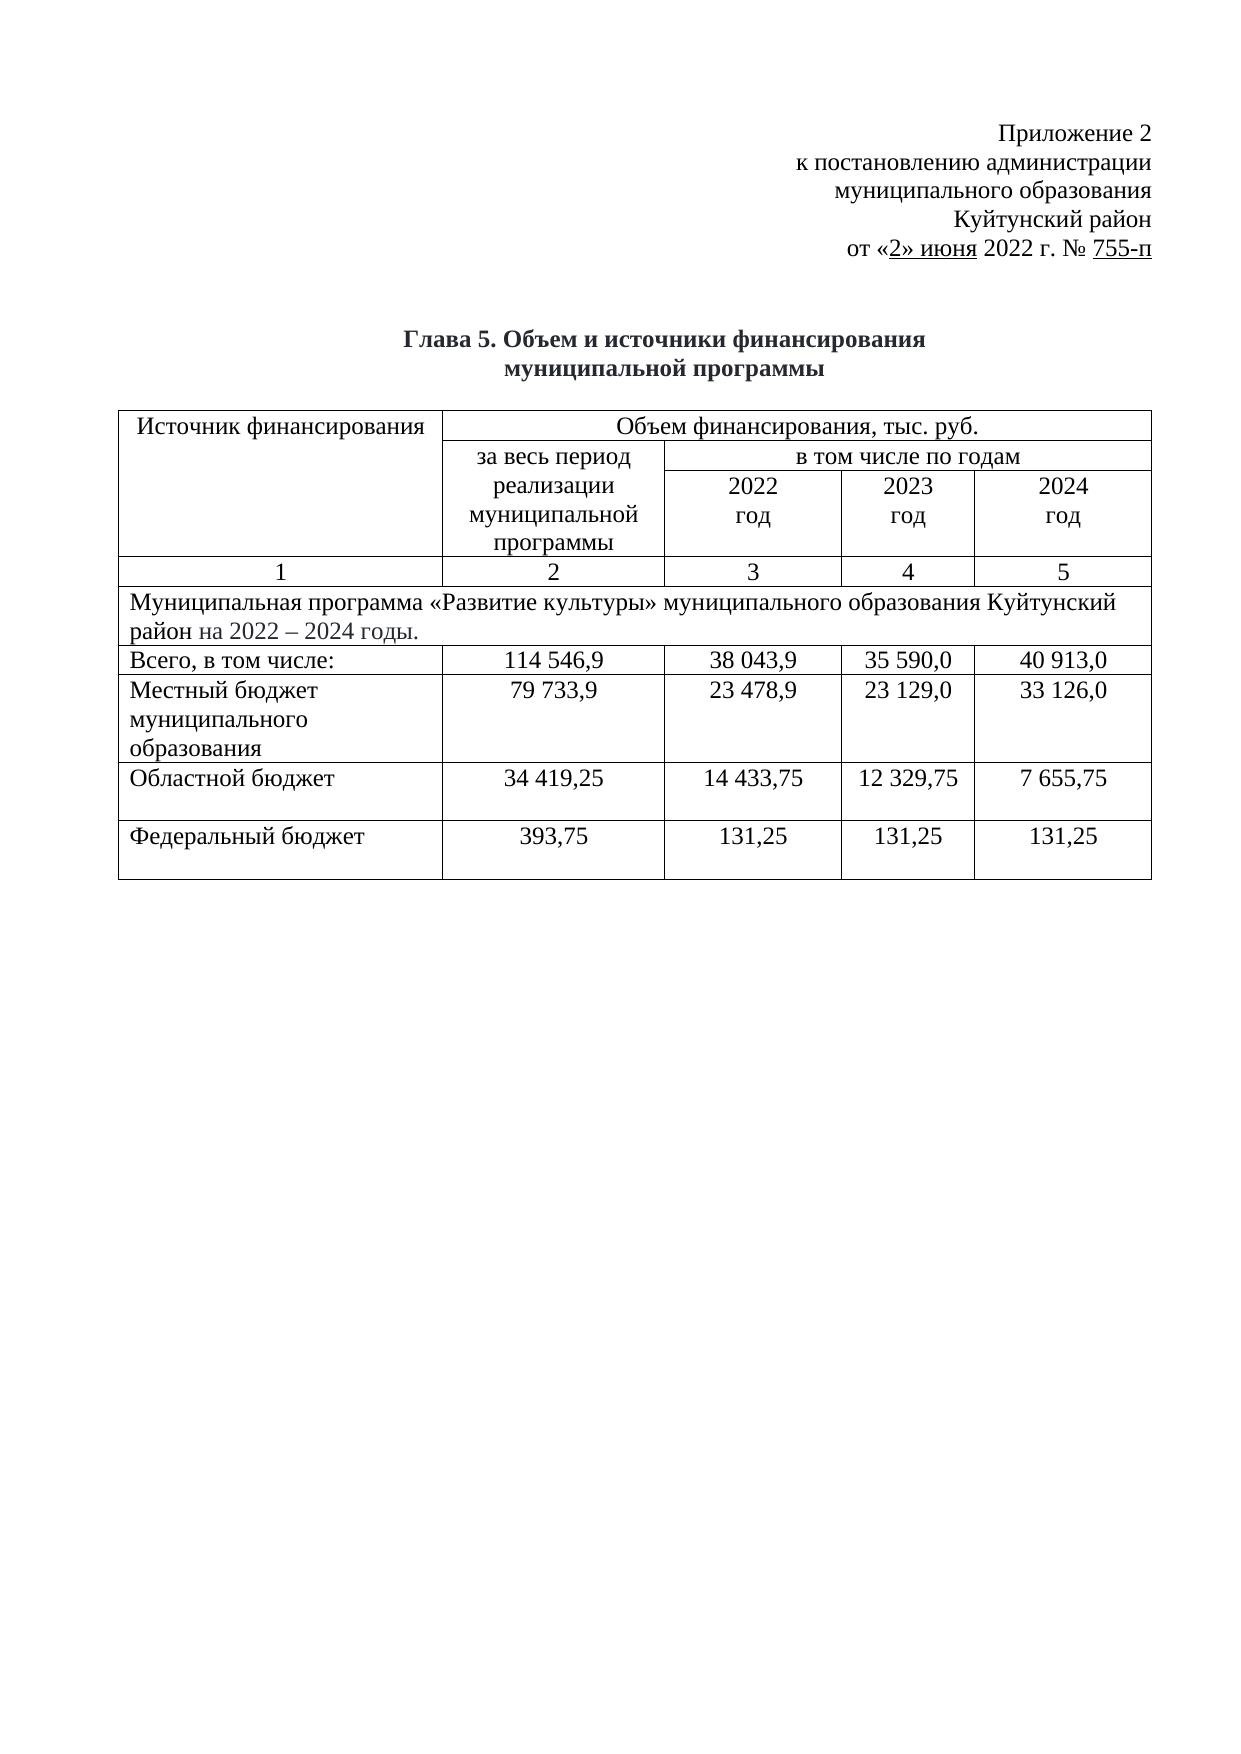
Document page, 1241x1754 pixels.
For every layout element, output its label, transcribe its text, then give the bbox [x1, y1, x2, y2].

table_header Источник финансирования [119, 411, 442, 556]
table_cell Областной бюджет [119, 763, 442, 820]
table_cell 23 478,9 [665, 675, 841, 762]
table_cell 131,25 [665, 821, 841, 879]
text к постановлению администрации [177, 147, 1152, 176]
table_cell 2023 год [842, 471, 974, 556]
text Куйтунский район [177, 204, 1152, 233]
table_cell 38 043,9 [665, 646, 841, 674]
table_cell 2 [443, 557, 664, 586]
text Приложение 2 [177, 118, 1152, 147]
table_cell 7 655,75 [975, 763, 1151, 820]
table_cell 131,25 [975, 821, 1151, 879]
table_cell в том числе по годам [665, 441, 1151, 470]
table_cell 35 590,0 [842, 646, 974, 674]
table_cell Муниципальная программа «Развитие культуры» муниципального образования Куйтунский район на 2022 – 2024 годы. [119, 587, 1151, 644]
table_cell 33 126,0 [975, 675, 1151, 762]
table_cell Местный бюджет муниципального образования [119, 675, 442, 762]
text муниципальной программы [177, 353, 1152, 382]
table_cell Федеральный бюджет [119, 821, 442, 879]
table_cell 2022 год [665, 471, 841, 556]
table_cell 40 913,0 [975, 646, 1151, 674]
table_cell 23 129,0 [842, 675, 974, 762]
text Глава 5. Объем и источники финансирования [177, 324, 1152, 353]
table_cell 1 [119, 557, 442, 586]
table_cell 114 546,9 [443, 646, 664, 674]
text муниципального образования [177, 176, 1152, 204]
table_cell 3 [665, 557, 841, 586]
text от «2» июня 2022 г. № 755-п [177, 233, 1152, 262]
table_cell 12 329,75 [842, 763, 974, 820]
table_cell 79 733,9 [443, 675, 664, 762]
table_cell за весь период реализации муниципальной программы [443, 441, 664, 556]
table_cell 14 433,75 [665, 763, 841, 820]
table_cell 393,75 [443, 821, 664, 879]
table_cell 5 [975, 557, 1151, 586]
table_cell 2024 год [975, 471, 1151, 556]
table_cell 4 [842, 557, 974, 586]
table_cell 34 419,25 [443, 763, 664, 820]
table_cell 131,25 [842, 821, 974, 879]
table_header Объем финансирования, тыс. руб. [443, 411, 1151, 440]
table_cell Всего, в том числе: [119, 646, 442, 674]
